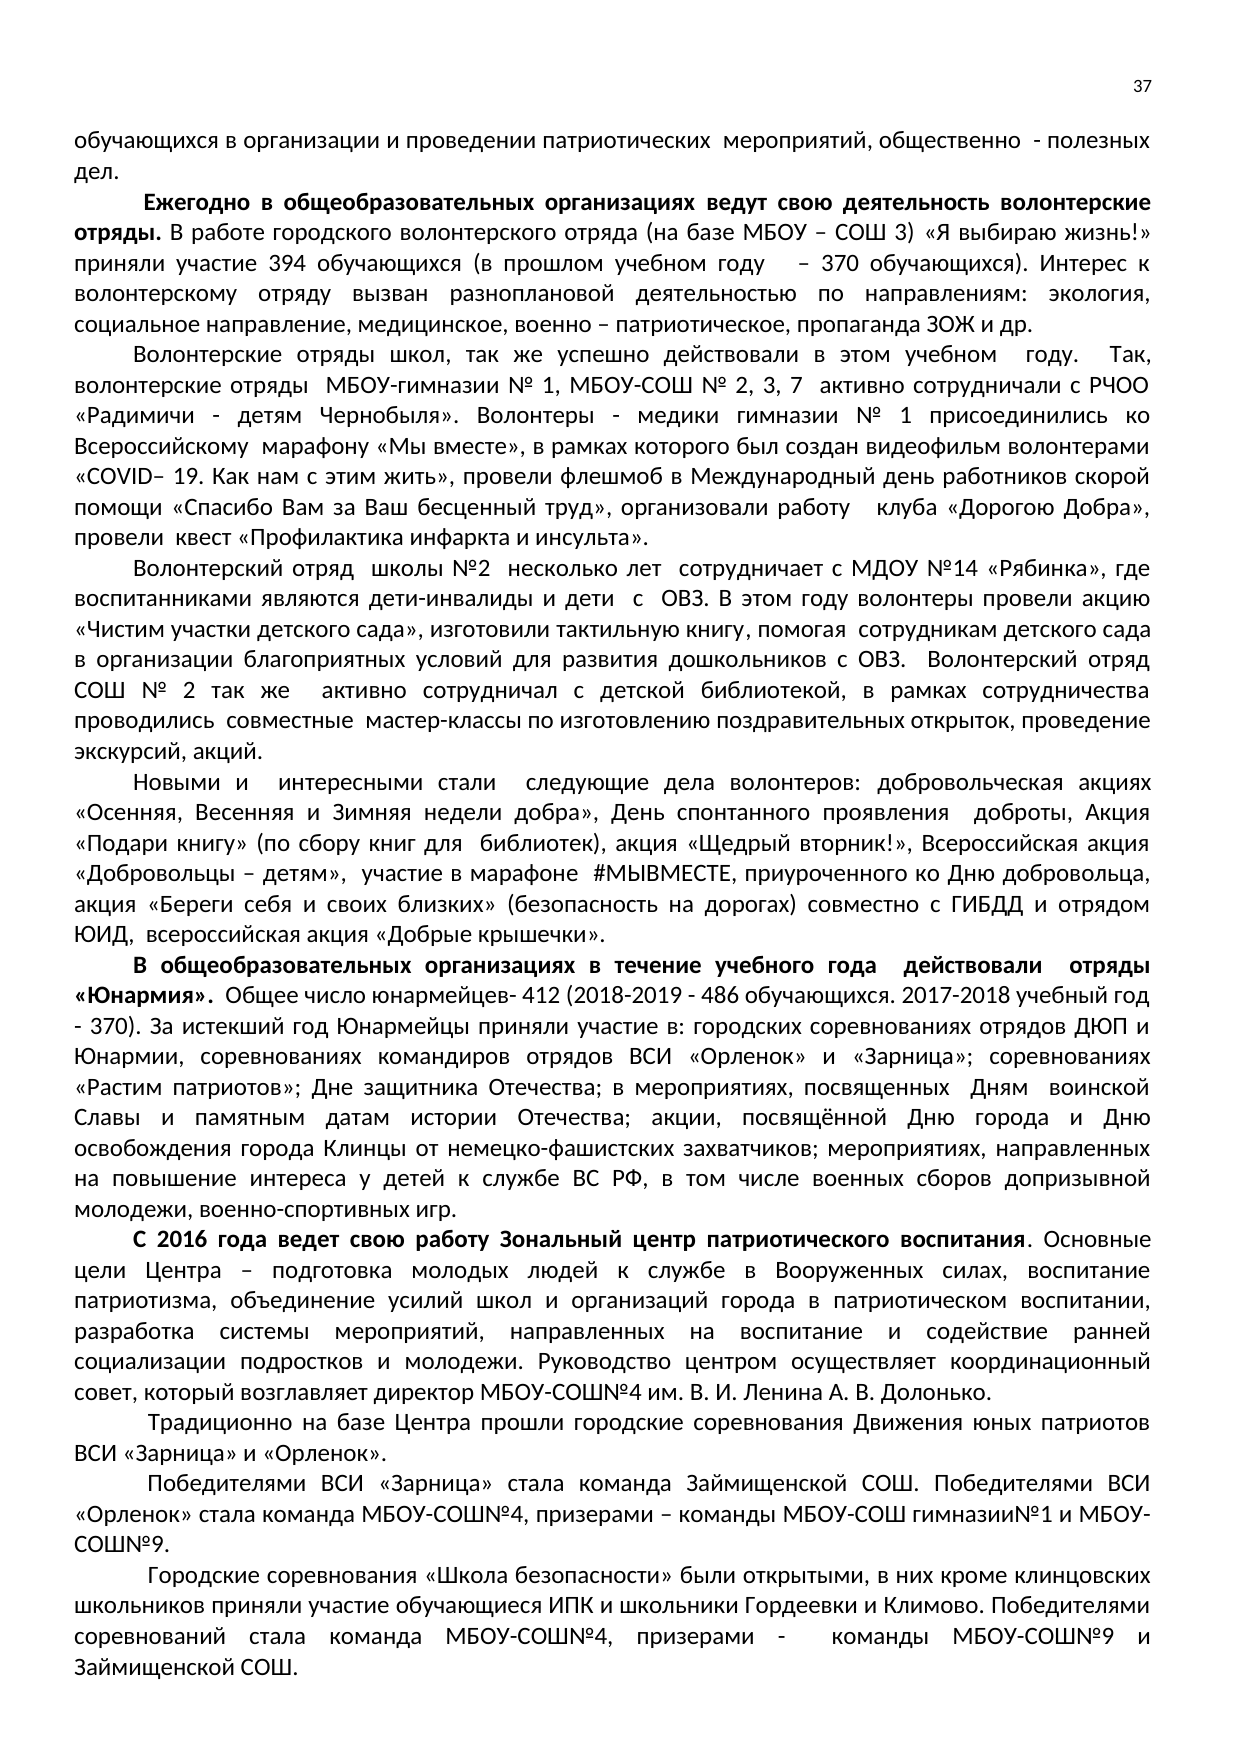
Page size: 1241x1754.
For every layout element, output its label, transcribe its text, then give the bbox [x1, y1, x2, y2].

text Волонтерский отряд школы №2 несколько лет сотрудничает с МДОУ №14 «Рябинка», где воспитанниками являются дети-инвалиды и дети с ОВЗ. В этом году волонтеры провели акцию «Чистим участки детского сада», изготовили тактильную книгу, помогая сотрудникам детского сада в организации благоприятных условий для развития дошкольников с ОВЗ. Волонтерский отряд СОШ № 2 так же активно сотрудничал с детской библиотекой, в рамках сотрудничества проводились совместные мастер-классы по изготовлению поздравительных открыток, проведение экскурсий, акций. [74, 552, 1152, 766]
text Городские соревнования «Школа безопасности» были открытыми, в них кроме клинцовских школьников приняли участие обучающиеся ИПК и школьники Гордеевки и Климово. Победителями соревнований стала команда МБОУ-СОШ№4, призерами - команды МБОУ-СОШ№9 и Займищенской СОШ. [74, 1559, 1152, 1681]
text В общеобразовательных организациях в течение учебного года действовали отряды «Юнармия». Общее число юнармейцев- 412 (2018-2019 - 486 обучающихся. 2017-2018 учебный год - 370). За истекший год Юнармейцы приняли участие в: городских соревнованиях отрядов ДЮП и Юнармии, соревнованиях командиров отрядов ВСИ «Орленок» и «Зарница»; соревнованиях «Растим патриотов»; Дне защитника Отечества; в мероприятиях, посвященных Дням воинской Славы и памятным датам истории Отечества; акции, посвящённой Дню города и Дню освобождения города Клинцы от немецко-фашистских захватчиков; мероприятиях, направленных на повышение интереса у детей к службе ВС РФ, в том числе военных сборов допризывной молодежи, военно-спортивных игр. [74, 949, 1152, 1223]
text Волонтерские отряды школ, так же успешно действовали в этом учебном году. Так, волонтерские отряды МБОУ-гимназии № 1, МБОУ-СОШ № 2, 3, 7 активно сотрудничали с РЧОО «Радимичи - детям Чернобыля». Волонтеры - медики гимназии № 1 присоединились ко Всероссийскому марафону «Мы вместе», в рамках которого был создан видеофильм волонтерами «COVID– 19. Как нам с этим жить», провели флешмоб в Международный день работников скорой помощи «Спасибо Вам за Ваш бесценный труд», организовали работу клуба «Дорогою Добра», провели квест «Профилактика инфаркта и инсульта». [74, 338, 1152, 552]
text Ежегодно в общеобразовательных организациях ведут свою деятельность волонтерские отряды. В работе городского волонтерского отряда (на базе МБОУ – СОШ 3) «Я выбираю жизнь!» приняли участие 394 обучающихся (в прошлом учебном году – 370 обучающихся). Интерес к волонтерскому отряду вызван разноплановой деятельностью по направлениям: экология, социальное направление, медицинское, военно – патриотическое, пропаганда ЗОЖ и др. [74, 186, 1152, 338]
text С 2016 года ведет свою работу Зональный центр патриотического воспитания. Основные цели Центра – подготовка молодых людей к службе в Вооруженных силах, воспитание патриотизма, объединение усилий школ и организаций города в патриотическом воспитании, разработка системы мероприятий, направленных на воспитание и содействие ранней социализации подростков и молодежи. Руководство центром осуществляет координационный совет, который возглавляет директор МБОУ-СОШ№4 им. В. И. Ленина А. В. Долонько. [74, 1223, 1152, 1407]
text Традиционно на базе Центра прошли городские соревнования Движения юных патриотов ВСИ «Зарница» и «Орленок». [74, 1407, 1152, 1468]
text Новыми и интересными стали следующие дела волонтеров: добровольческая акциях «Осенняя, Весенняя и Зимняя недели добра», День спонтанного проявления доброты, Акция «Подари книгу» (по сбору книг для библиотек), акция «Щедрый вторник!», Всероссийская акция «Добровольцы – детям», участие в марафоне #МЫВМЕСТЕ, приуроченного ко Дню добровольца, акция «Береги себя и своих близких» (безопасность на дорогах) совместно с ГИБДД и отрядом ЮИД, всероссийская акция «Добрые крышечки». [74, 766, 1152, 949]
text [74, 125, 1152, 186]
text Победителями ВСИ «Зарница» стала команда Займищенской СОШ. Победителями ВСИ «Орленок» стала команда МБОУ-СОШ№4, призерами – команды МБОУ-СОШ гимназии№1 и МБОУ-СОШ№9. [74, 1468, 1152, 1559]
